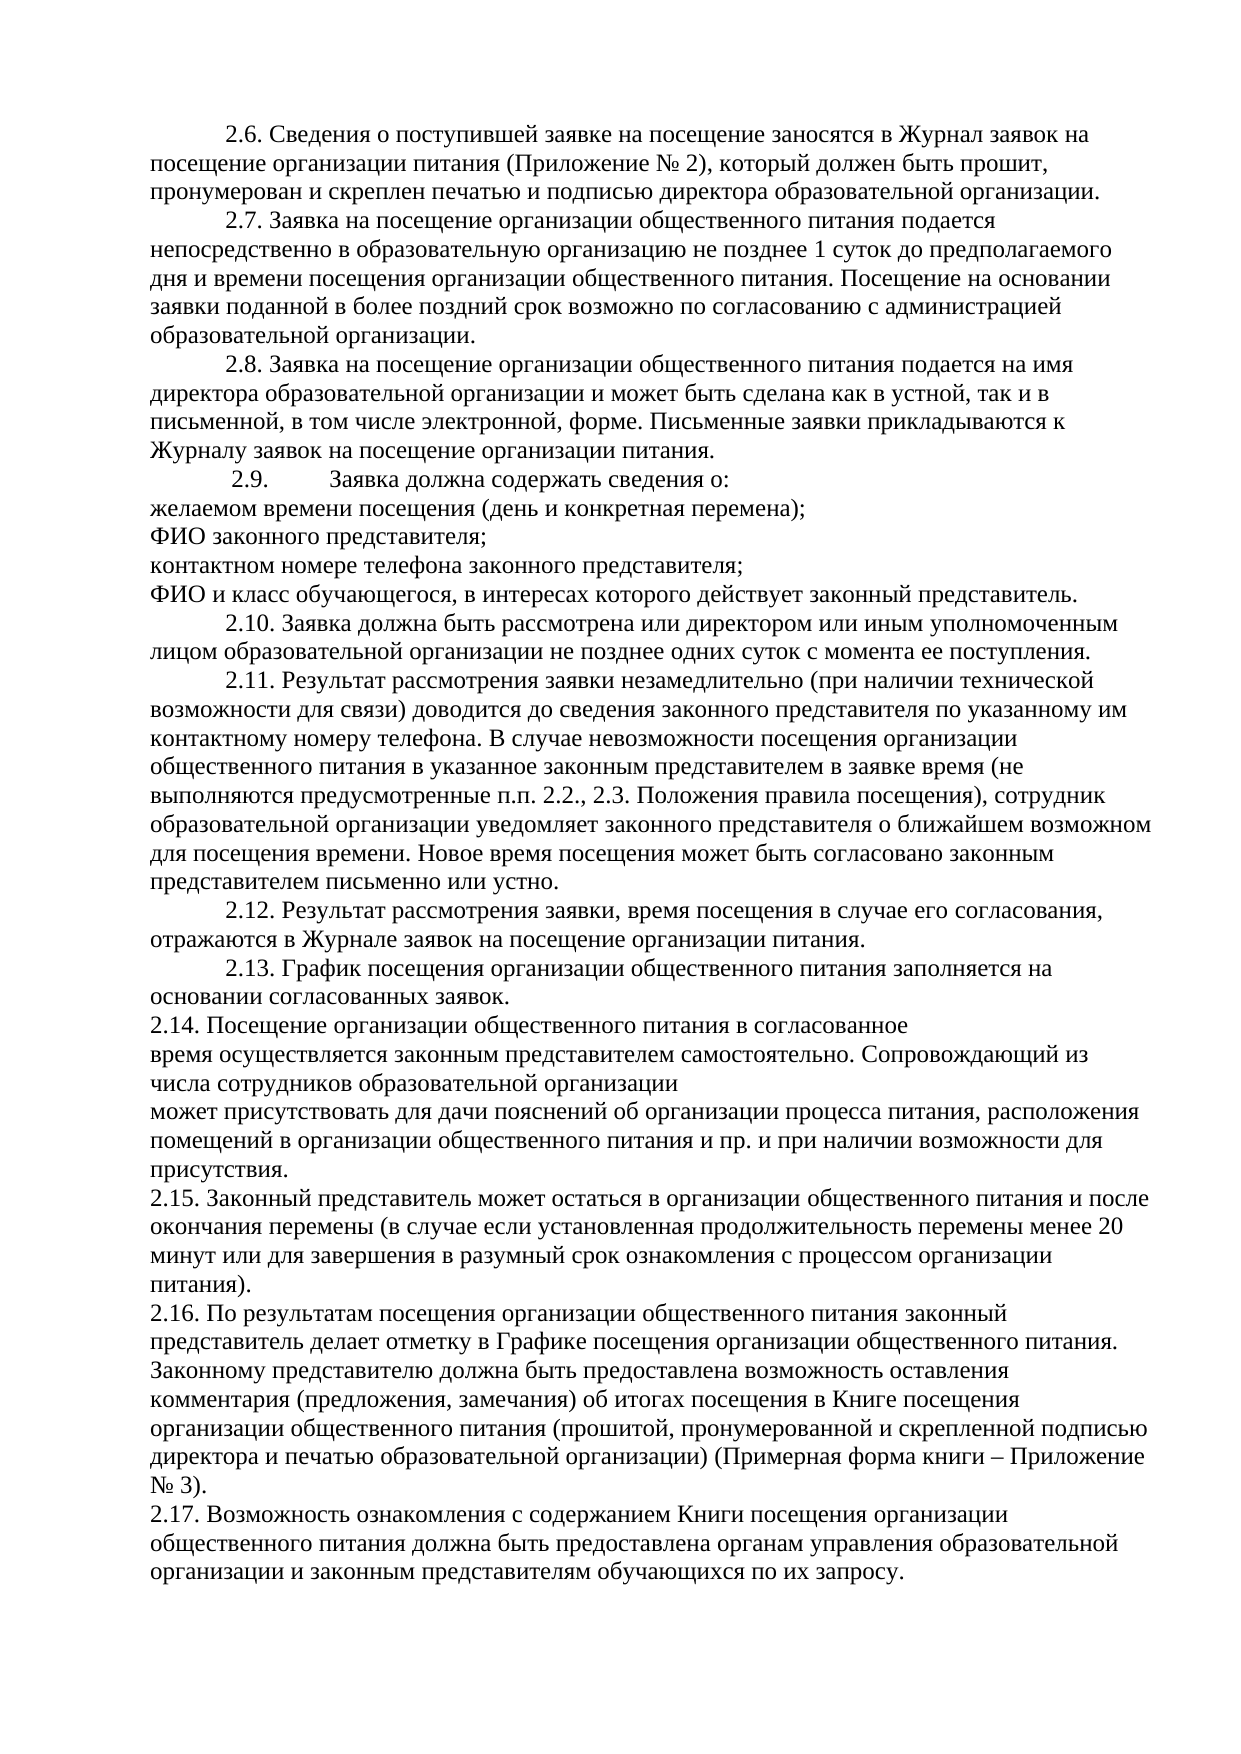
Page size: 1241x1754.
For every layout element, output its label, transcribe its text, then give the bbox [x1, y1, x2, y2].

text ФИО законного представителя; [150, 521, 1152, 550]
text 2.8. Заявка на посещение организации общественного питания подается на имя директора образовательной организации и может быть сделана как в устной, так и в письменной, в том числе электронной, форме. Письменные заявки прикладываются к Журналу заявок на посещение организации питания. [150, 349, 1152, 464]
text 2.16. По результатам посещения организации общественного питания законный представитель делает отметку в Графике посещения организации общественного питания. Законному представителю должна быть предоставлена возможность оставления комментария (предложения, замечания) об итогах посещения в Книге посещения организации общественного питания (прошитой, пронумерованной и скрепленной подписью директора и печатью образовательной организации) (Примерная форма книги – Приложение № 3). [150, 1298, 1152, 1499]
text 2.10. Заявка должна быть рассмотрена или директором или иным уполномоченным лицом образовательной организации не позднее одних суток с момента ее поступления. [150, 608, 1152, 665]
text может присутствовать для дачи пояснений об организации процесса питания, расположения помещений в организации общественного питания и пр. и при наличии возможности для присутствия. [150, 1096, 1152, 1183]
text контактном номере телефона законного представителя; [150, 550, 1152, 579]
text 2.17. Возможность ознакомления с содержанием Книги посещения организации общественного питания должна быть предоставлена органам управления образовательной организации и законным представителям обучающихся по их запросу. [150, 1499, 1152, 1585]
text 2.6. Сведения о поступившей заявке на посещение заносятся в Журнал заявок на посещение организации питания (Приложение № 2), который должен быть прошит, пронумерован и скреплен печатью и подписью директора образовательной организации. [150, 119, 1152, 205]
text 2.11. Результат рассмотрения заявки незамедлительно (при наличии технической возможности для связи) доводится до сведения законного представителя по указанному им контактному номеру телефона. В случае невозможности посещения организации общественного питания в указанное законным представителем в заявке время (не выполняются предусмотренные п.п. 2.2., 2.3. Положения правила посещения), сотрудник образовательной организации уведомляет законного представителя о ближайшем возможном для посещения времени. Новое время посещения может быть согласовано законным представителем письменно или устно. [150, 665, 1152, 895]
text желаемом времени посещения (день и конкретная перемена); [150, 493, 1152, 521]
text время осуществляется законным представителем самостоятельно. Сопровождающий из числа сотрудников образовательной организации [150, 1039, 1152, 1096]
text 2.15. Законный представитель может остаться в организации общественного питания и после окончания перемены (в случае если установленная продолжительность перемены менее 20 минут или для завершения в разумный срок ознакомления с процессом организации питания). [150, 1183, 1152, 1298]
text 2.12. Результат рассмотрения заявки, время посещения в случае его согласования, отражаются в Журнале заявок на посещение организации питания. [150, 895, 1152, 953]
text ФИО и класс обучающегося, в интересах которого действует законный представитель. [150, 579, 1152, 608]
text 2.9. Заявка должна содержать сведения о: [150, 464, 1152, 493]
text 2.13. График посещения организации общественного питания заполняется на основании согласованных заявок. [150, 953, 1152, 1010]
text 2.14. Посещение организации общественного питания в согласованное [150, 1010, 1152, 1039]
text 2.7. Заявка на посещение организации общественного питания подается непосредственно в образовательную организацию не позднее 1 суток до предполагаемого дня и времени посещения организации общественного питания. Посещение на основании заявки поданной в более поздний срок возможно по согласованию с администрацией образовательной организации. [150, 205, 1152, 349]
